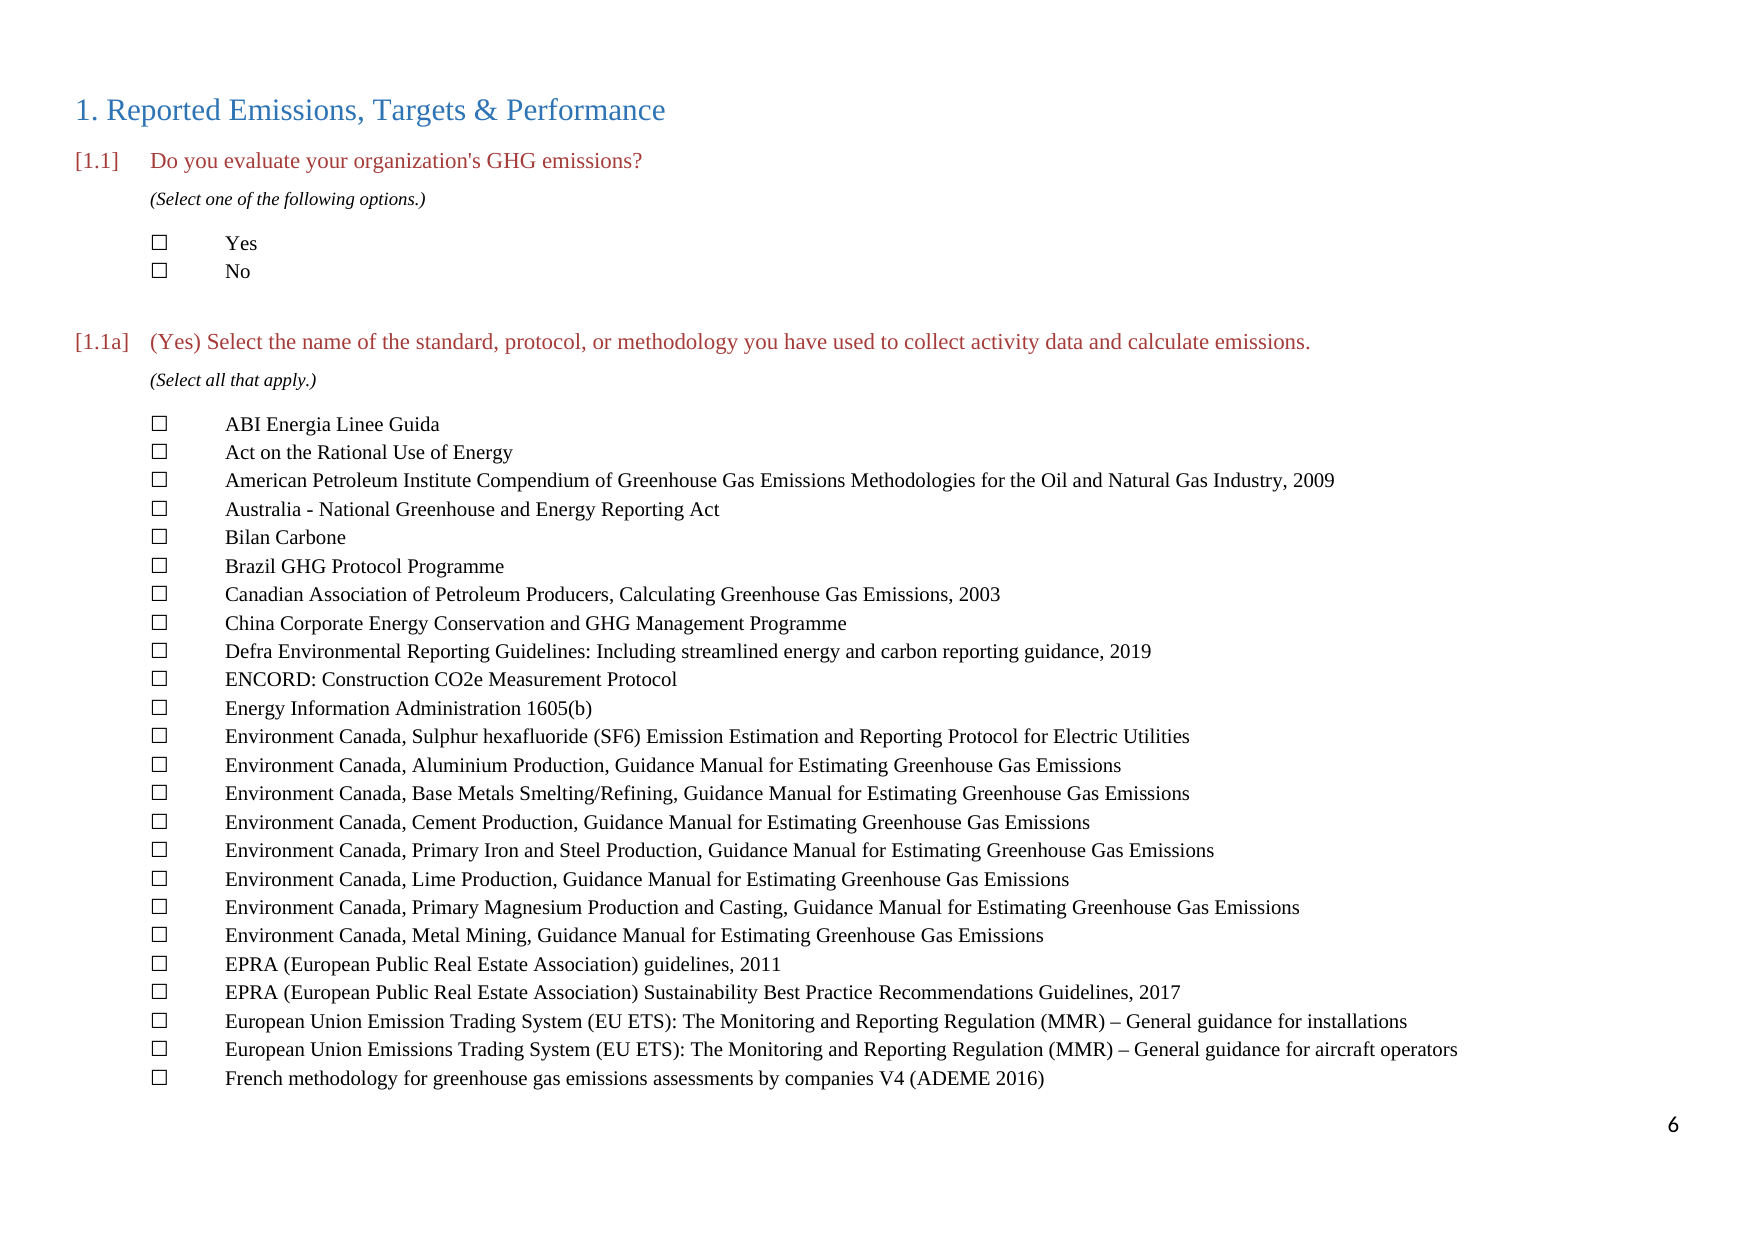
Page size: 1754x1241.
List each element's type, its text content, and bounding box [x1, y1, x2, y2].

subtitle [1.1] Do you evaluate your organization's GHG emissions? [75, 147, 1679, 173]
table_header Yes No [139, 228, 966, 285]
text (Select one of the following options.) [150, 188, 1679, 209]
subtitle [1.1a] (Yes) Select the name of the standard, protocol, or methodology you have used to collect activity data and calculate emissions. [75, 328, 1679, 354]
subtitle 1. Reported Emissions, Targets & Performance [75, 92, 1679, 128]
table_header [139, 409, 1684, 1091]
text (Select all that apply.) [150, 369, 1679, 390]
